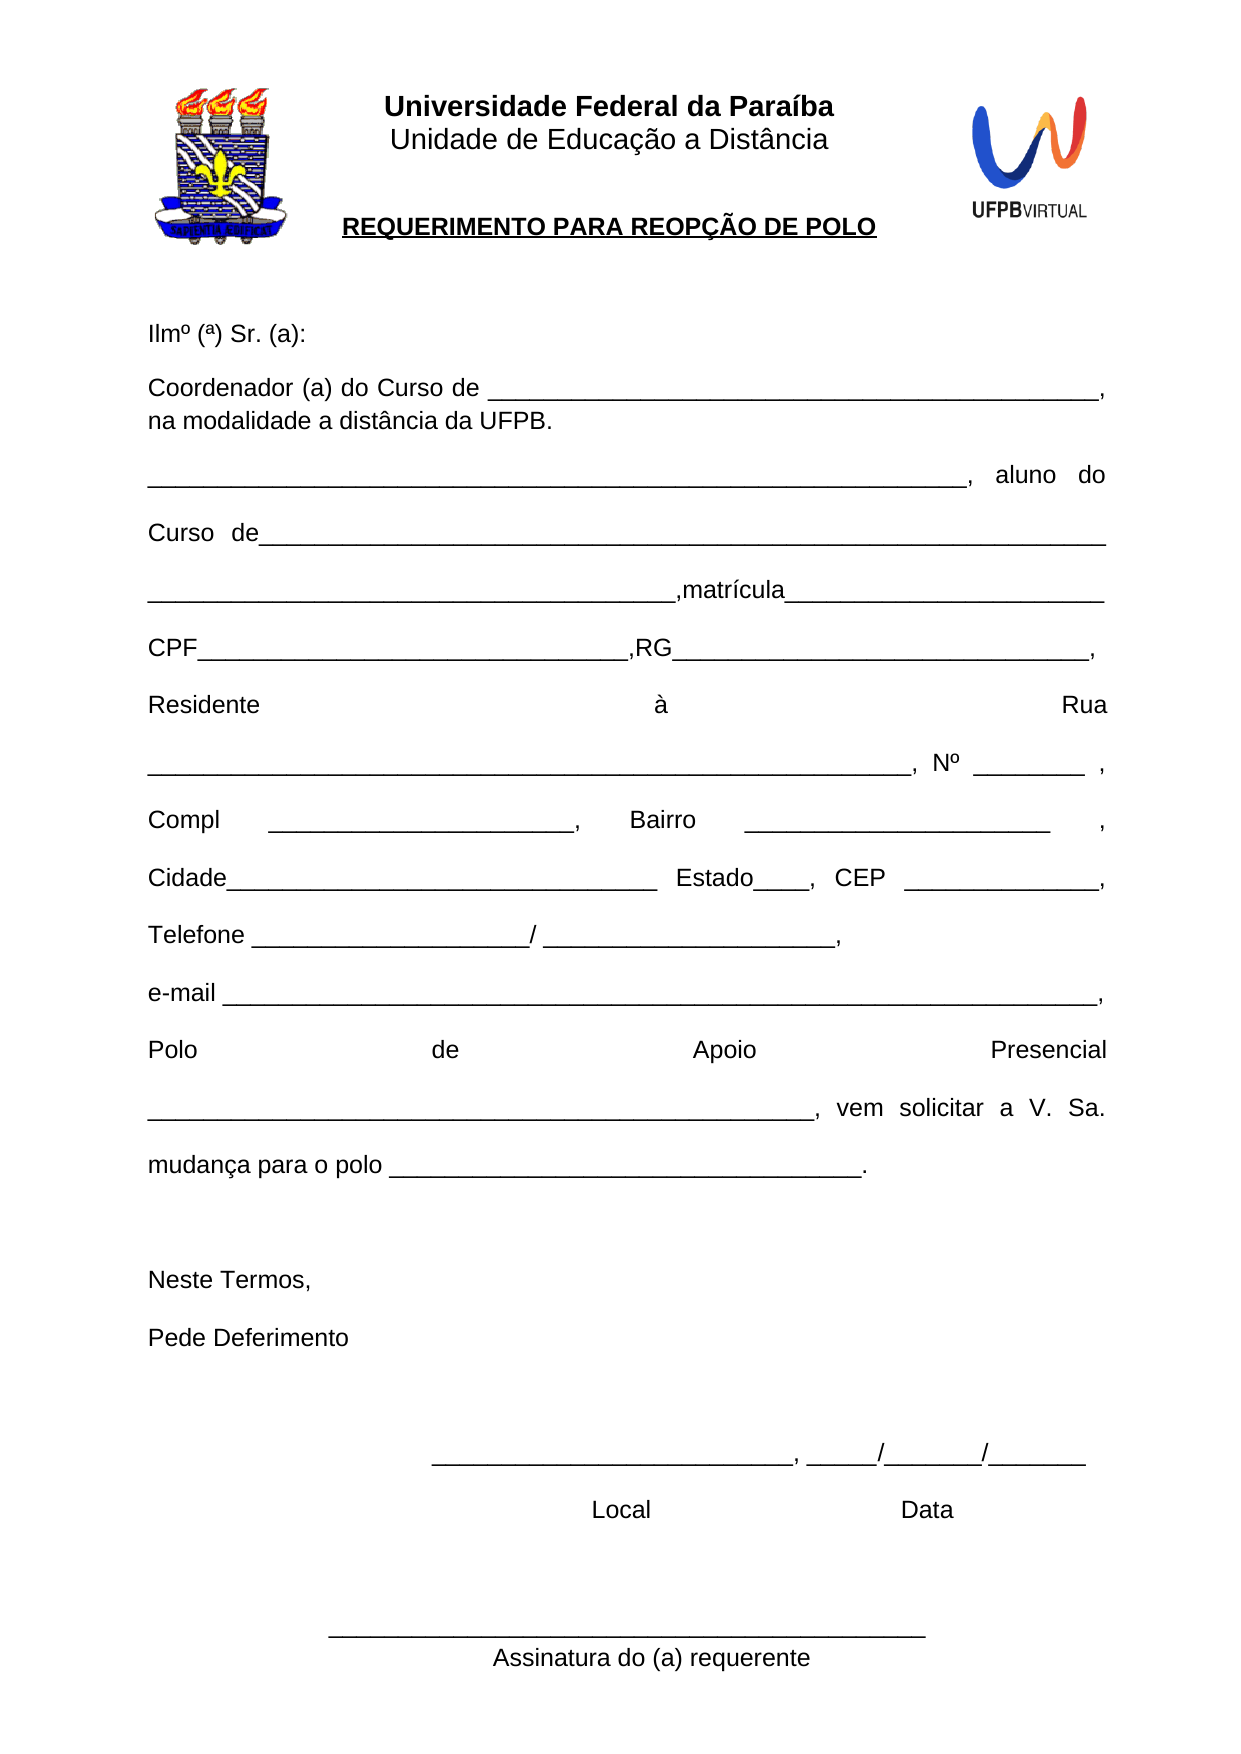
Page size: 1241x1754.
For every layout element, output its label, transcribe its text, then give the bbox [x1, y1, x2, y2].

text Unidade de Educação a Distância [288, 122, 949, 156]
text Coordenador (a) do Curso de ____________________________________________, na modalidade a distância da UFPB. [148, 373, 1107, 435]
text Polo de Apoio Presencial ________________________________________________, vem solicitar a V. Sa. mudança para o polo __________________________________. [148, 1035, 1107, 1179]
text REQUERIMENTO PARA REOPÇÃO DE POLO [288, 212, 1107, 240]
text e-mail _______________________________________________________________, [148, 977, 1107, 1006]
picture [154, 88, 288, 245]
text __________________________, _____/_______/_______ [148, 1380, 1107, 1466]
text Local Data [148, 1495, 1107, 1524]
text Ilmº (ª) Sr. (a): [148, 319, 1107, 348]
text Pede Deferimento [148, 1322, 1107, 1351]
text Neste Termos, [148, 1265, 1107, 1294]
text ___________________________________________________________, aluno do Curso de_____________________________________________________________ ______________________________________,matrícula_______________________ CPF_______________________________,RG______________________________, [148, 460, 1107, 661]
text ___________________________________________ Assinatura do (a) requerente [148, 1610, 1107, 1672]
text Universidade Federal da Paraíba [288, 89, 949, 122]
text Residente à Rua _______________________________________________________, Nº ________ , Compl ______________________, Bairro ______________________ , Cidade_______________________________ Estado____, CEP ______________, Telefone ____________________/ _____________________, [148, 690, 1107, 949]
picture [949, 88, 1108, 234]
